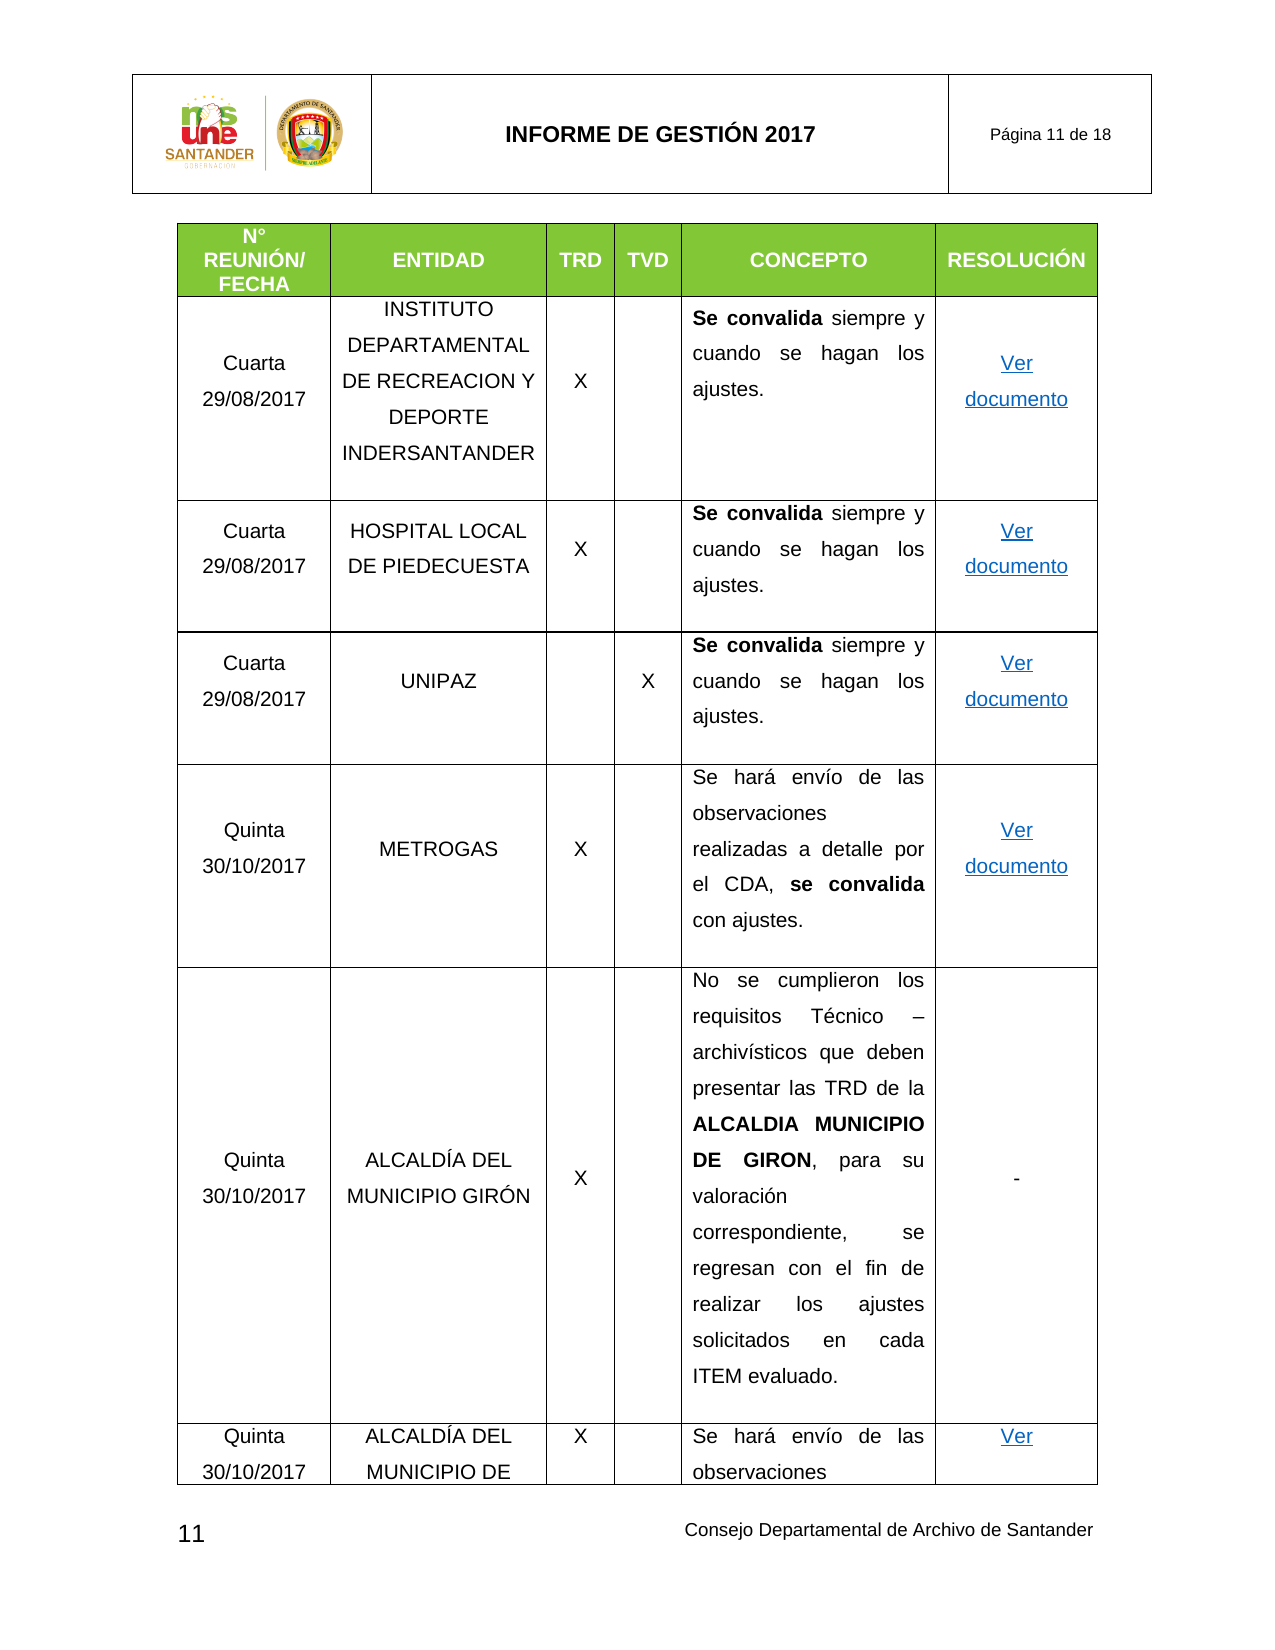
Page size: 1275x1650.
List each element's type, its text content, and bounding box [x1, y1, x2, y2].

table_cell HOSPITAL LOCAL DE PIEDECUESTA [331, 501, 546, 631]
table_cell - [936, 968, 1097, 1423]
table_cell X [547, 1424, 614, 1484]
table_header N° REUNIÓN/ FECHA [178, 224, 330, 296]
table_header ENTIDAD [331, 224, 546, 296]
table_cell X [547, 297, 614, 499]
table_cell No se cumplieron los requisitos Técnico – archivísticos que deben presentar las TRD de la ALCALDIA MUNICIPIO DE GIRON, para su valoración correspondiente, se regresan con el fin de realizar los ajustes solicitados en cada ITEM evaluado. [682, 968, 935, 1423]
table_cell METROGAS [331, 765, 546, 967]
table_cell Cuarta 29/08/2017 [178, 633, 330, 763]
table_header CONCEPTO [682, 224, 935, 296]
table_cell [615, 501, 681, 631]
table_cell Ver documento [936, 1424, 1097, 1484]
table_cell X [547, 968, 614, 1423]
table_cell Cuarta 29/08/2017 [178, 501, 330, 631]
table_cell ALCALDÍA DEL MUNICIPIO GIRÓN [331, 968, 546, 1423]
table_cell Ver documento [936, 765, 1097, 967]
table_cell X [615, 633, 681, 763]
table_cell X [547, 765, 614, 967]
table_cell [547, 633, 614, 763]
table_cell Cuarta 29/08/2017 [178, 297, 330, 499]
table_cell Se hará envío de las observaciones realizadas a detalle por el CDA, se convalida con ajustes. [682, 765, 935, 967]
table_cell Quinta 30/10/2017 [178, 765, 330, 967]
table_cell [615, 968, 681, 1423]
table_header TRD [547, 224, 614, 296]
table_cell [615, 765, 681, 967]
table_cell UNIPAZ [331, 633, 546, 763]
table_header TVD [615, 224, 681, 296]
table_cell X [547, 501, 614, 631]
table_cell ALCALDÍA DEL MUNICIPIO DE CAPITANEJO [331, 1424, 546, 1484]
table_cell INSTITUTO DEPARTAMENTAL DE RECREACION Y DEPORTE INDERSANTANDER [331, 297, 546, 499]
table_cell Ver documento [936, 297, 1097, 499]
table_cell [615, 1424, 681, 1484]
picture [144, 74, 361, 193]
table_cell Quinta 30/10/2017 [178, 1424, 330, 1484]
table_cell Ver documento [936, 501, 1097, 631]
table_cell [615, 297, 681, 499]
table_cell Se hará envío de las observaciones realizadas a detalle por el CDA, se convalida con ajustes. [682, 1424, 935, 1484]
table_header RESOLUCIÓN [936, 224, 1097, 296]
table_cell Ver documento [936, 633, 1097, 763]
table_cell Se convalida siempre y cuando se hagan los ajustes. [682, 633, 935, 763]
table_cell Quinta 30/10/2017 [178, 968, 330, 1423]
table_cell Se convalida siempre y cuando se hagan los ajustes. [682, 297, 935, 499]
table_cell Se convalida siempre y cuando se hagan los ajustes. [682, 501, 935, 631]
